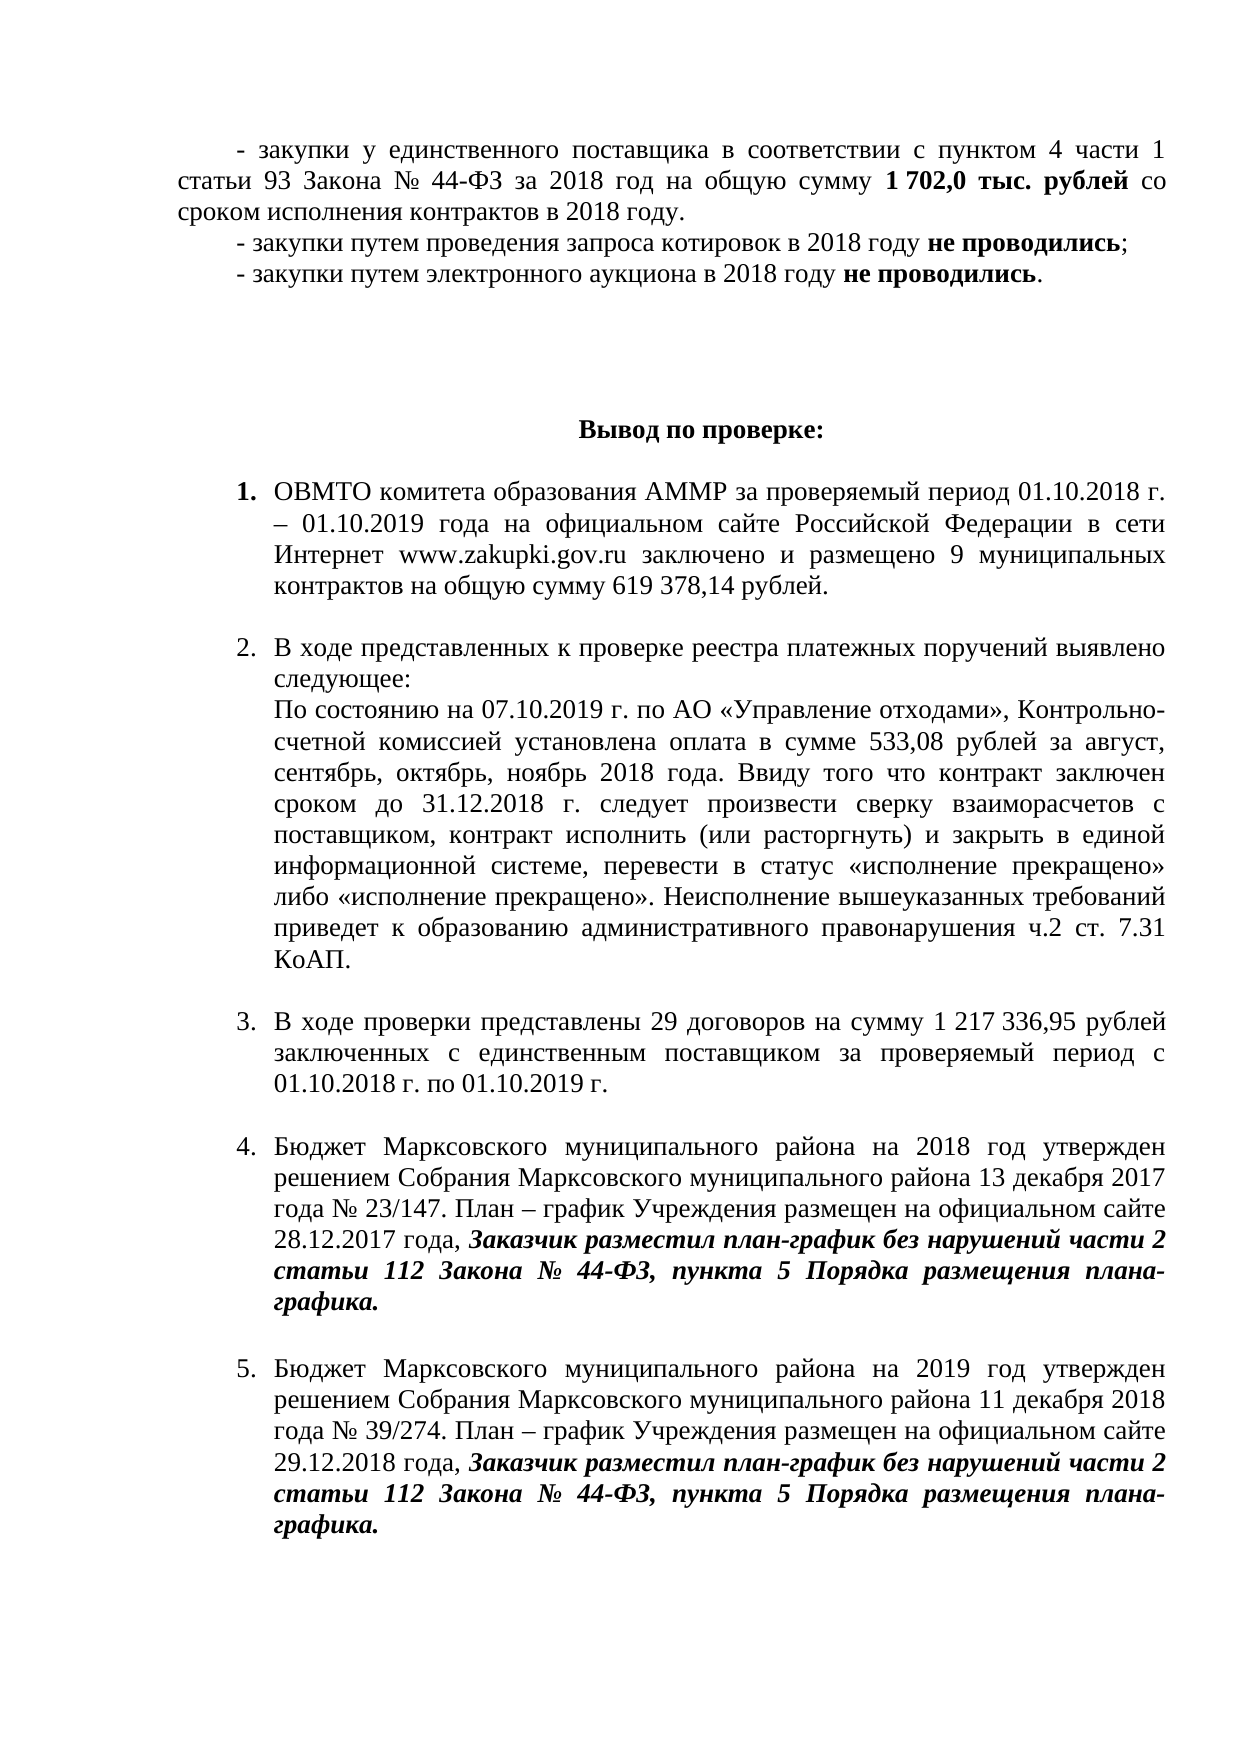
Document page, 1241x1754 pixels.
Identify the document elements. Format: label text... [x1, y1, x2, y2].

list В ходе представленных к проверке реестра платежных поручений выявлено следующее: [236, 631, 1167, 693]
list В ходе проверки представлены 29 договоров на сумму 1 217 336,95 рублей заключенных с единственным поставщиком за проверяемый период с 01.10.2018 г. по 01.10.2019 г. [236, 1005, 1167, 1098]
text - закупки у единственного поставщика в соответствии с пунктом 4 части 1 статьи 93 Закона № 44-ФЗ за 2018 год на общую сумму 1 702,0 тыс. рублей со сроком исполнения контрактов в 2018 году. [177, 133, 1167, 226]
text Вывод по проверке: [177, 413, 1167, 444]
list Бюджет Марксовского муниципального района на 2019 год утвержден решением Собрания Марксовского муниципального района 11 декабря 2018 года № 39/274. План – график Учреждения размещен на официальном сайте 29.12.2018 года, Заказчик разместил план-график без нарушений части 2 статьи 112 Закона № 44-ФЗ, пункта 5 Порядка размещения плана-графика. [236, 1352, 1167, 1539]
text - закупки путем проведения запроса котировок в 2018 году не проводились; [236, 226, 1167, 257]
text - закупки путем электронного аукциона в 2018 году не проводились. [236, 257, 1167, 289]
list Бюджет Марксовского муниципального района на 2018 год утвержден решением Собрания Марксовского муниципального района 13 декабря 2017 года № 23/147. План – график Учреждения размещен на официальном сайте 28.12.2017 года, Заказчик разместил план-график без нарушений части 2 статьи 112 Закона № 44-ФЗ, пункта 5 Порядка размещения плана-графика. [236, 1129, 1167, 1316]
list По состоянию на 07.10.2019 г. по АО «Управление отходами», Контрольно-счетной комиссией установлена оплата в сумме 533,08 рублей за август, сентябрь, октябрь, ноябрь 2018 года. Ввиду того что контракт заключен сроком до 31.12.2018 г. следует произвести сверку взаиморасчетов с поставщиком, контракт исполнить (или расторгнуть) и закрыть в единой информационной системе, перевести в статус «исполнение прекращено» либо «исполнение прекращено». Неисполнение вышеуказанных требований приведет к образованию административного правонарушения ч.2 ст. 7.31 КоАП. [274, 693, 1167, 974]
list ОВМТО комитета образования АММР за проверяемый период 01.10.2018 г. – 01.10.2019 года на официальном сайте Российской Федерации в сети Интернет www.zakupki.gov.ru заключено и размещено 9 муниципальных контрактов на общую сумму 619 378,14 рублей. [236, 476, 1167, 600]
